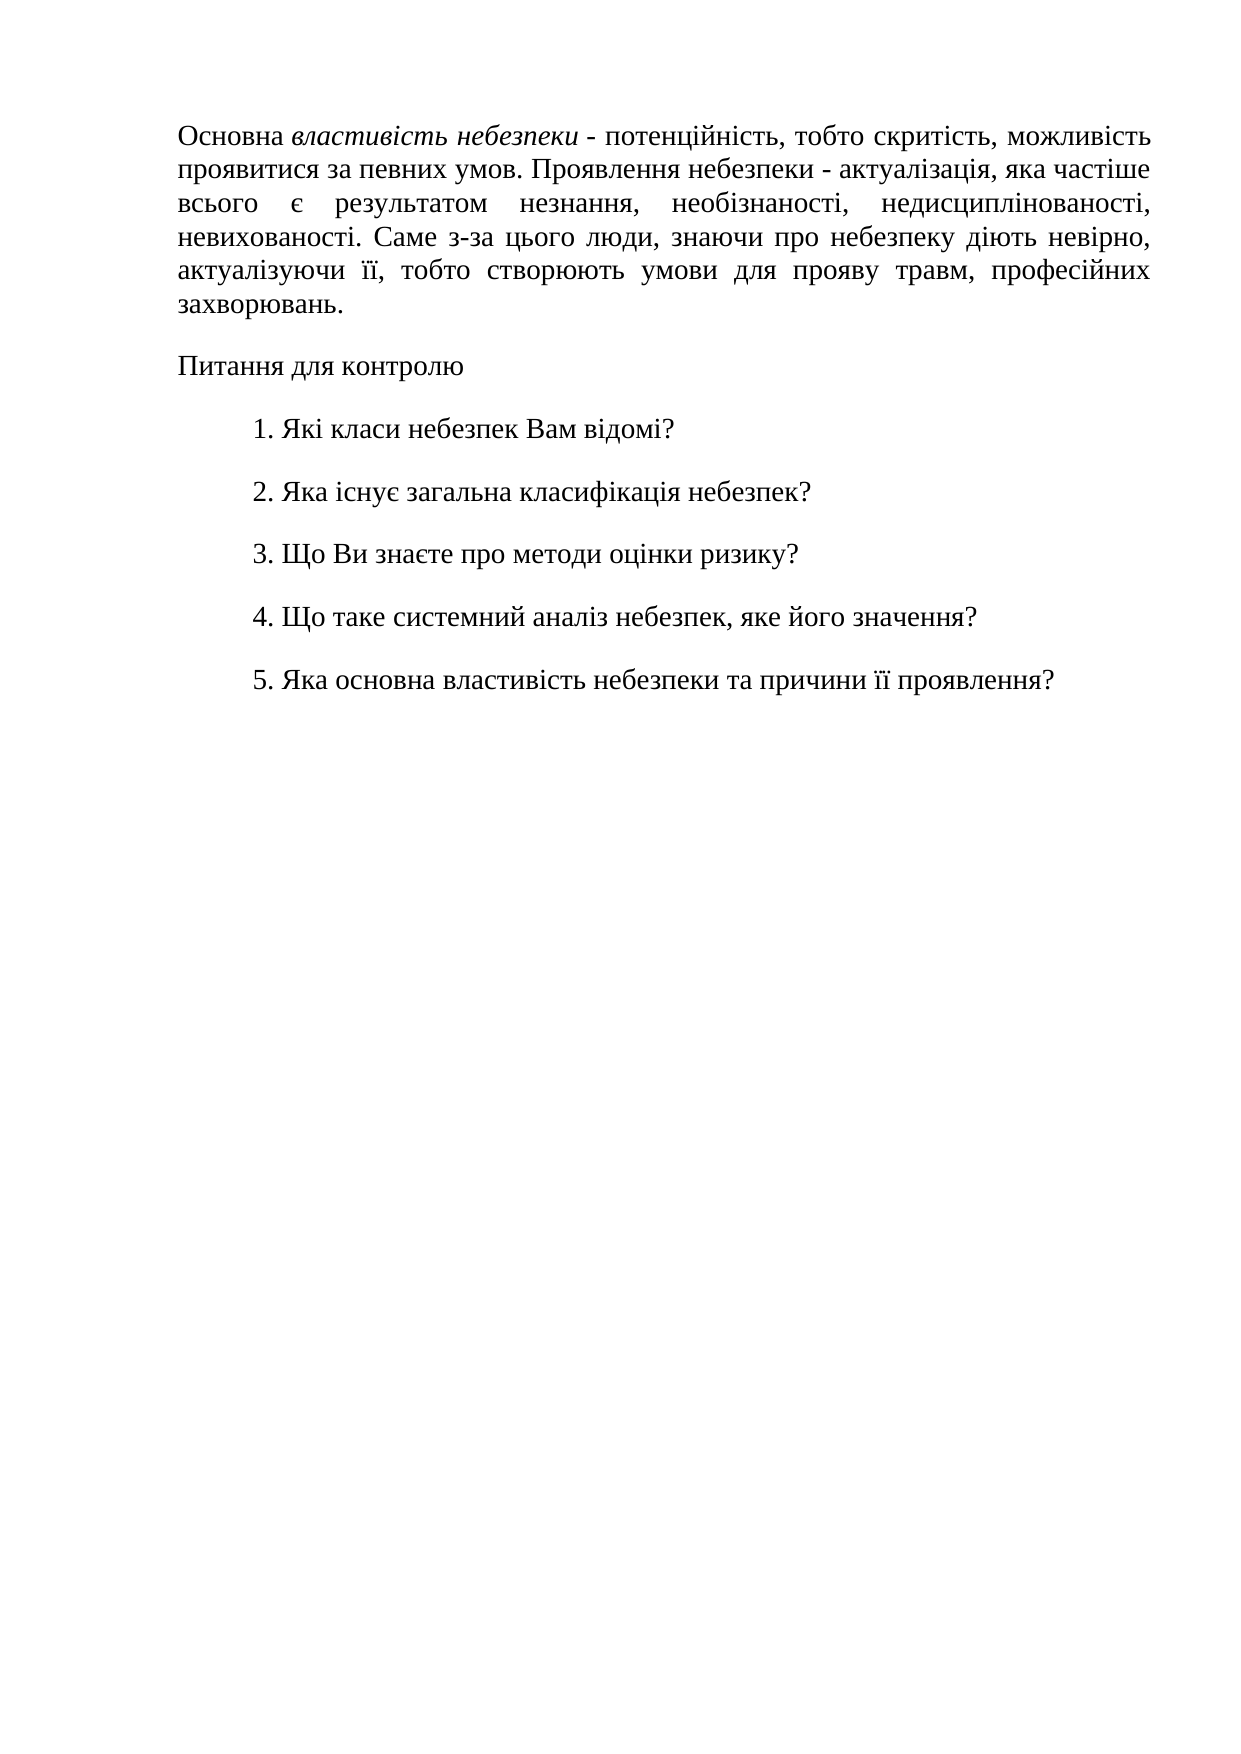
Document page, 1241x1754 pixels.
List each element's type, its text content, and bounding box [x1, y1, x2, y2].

text 2. Яка існує загальна класифікація небезпек? [252, 474, 1152, 507]
text Основна властивість небезпеки - потенційність, тобто скритість, можливість проявитися за певних умов. Проявлення небезпеки - актуалізація, яка частіше всього є результатом незнання, необізнаності, недисциплінованості, невихованості. Саме з-за цього люди, знаючи про небезпеку діють невірно, актуалізуючи її, тобто створюють умови для прояву травм, професійних захворювань. [177, 118, 1152, 319]
text Питання для контролю [177, 348, 1152, 382]
text 5. Яка основна властивість небезпеки та причини її проявлення? [252, 662, 1152, 696]
text 4. Що таке системний аналіз небезпек, яке його значення? [252, 599, 1152, 633]
text 3. Що Ви знаєте про методи оцінки ризику? [252, 537, 1152, 570]
text 1. Які класи небезпек Вам відомі? [252, 411, 1152, 445]
